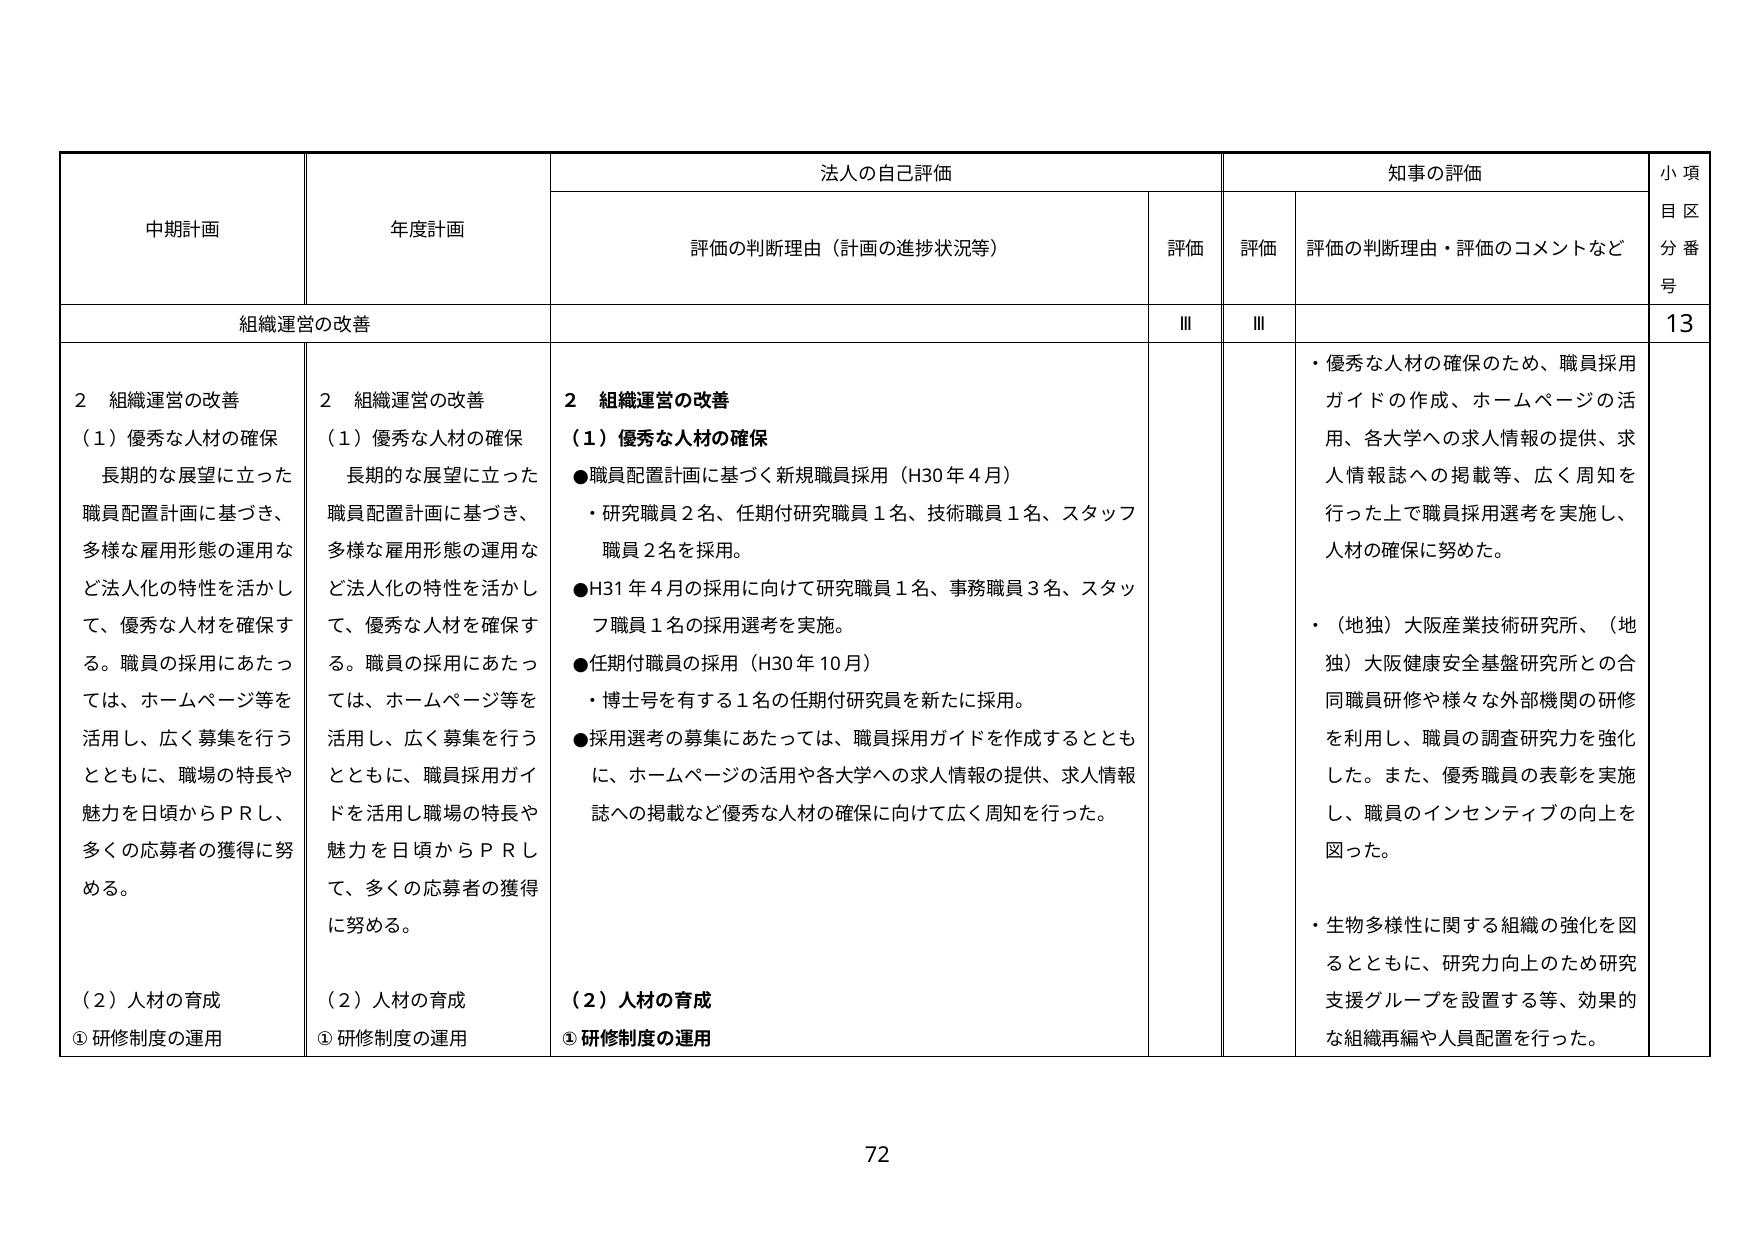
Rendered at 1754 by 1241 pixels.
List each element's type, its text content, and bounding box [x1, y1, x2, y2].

table_cell [1224, 343, 1295, 1056]
table_cell Ⅲ [1149, 305, 1221, 342]
table_cell 組織運営の改善 [61, 305, 550, 342]
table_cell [307, 343, 550, 1056]
table_cell [1296, 305, 1648, 342]
table_header 中期計画 [61, 154, 304, 303]
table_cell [61, 343, 304, 1056]
table_cell [1149, 343, 1221, 1056]
table_header 小項目区分番号 [1650, 154, 1709, 303]
table_cell 評価の判断理由・評価のコメントなど [1296, 192, 1648, 303]
table_cell 13 [1650, 305, 1709, 342]
table_cell 評価 [1149, 192, 1221, 303]
table_header 知事の評価 [1224, 154, 1648, 191]
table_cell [1296, 343, 1648, 1056]
table_header 年度計画 [307, 154, 550, 303]
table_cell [551, 343, 1148, 1056]
table_cell Ⅲ [1224, 305, 1295, 342]
table_cell 評価の判断理由（計画の進捗状況等） [551, 192, 1148, 303]
table_header 法人の自己評価 [551, 154, 1221, 191]
table_cell [1650, 343, 1709, 1056]
table_cell 評価 [1224, 192, 1295, 303]
table_cell [551, 305, 1148, 342]
